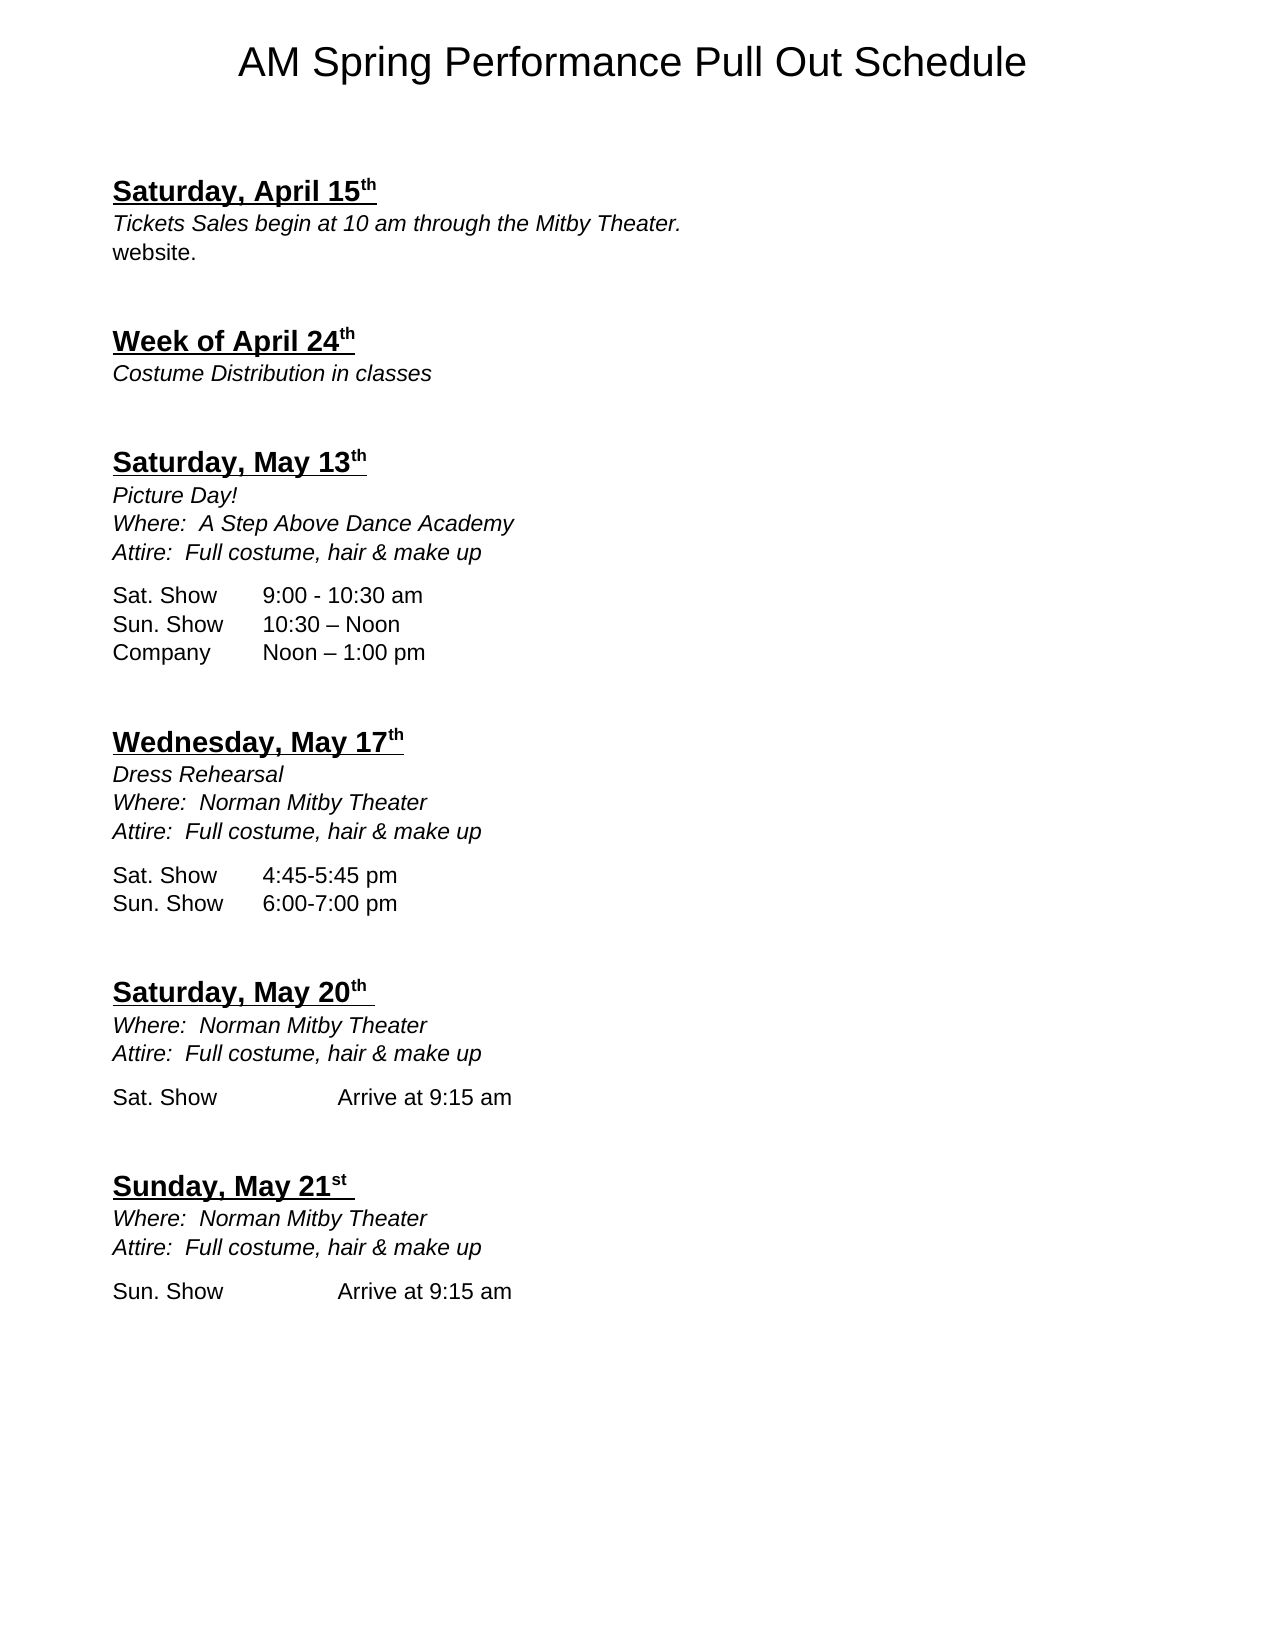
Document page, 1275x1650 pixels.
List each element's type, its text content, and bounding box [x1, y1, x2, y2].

text Attire: Full costume, hair & make up [112, 1234, 1237, 1260]
text Costume Distribution in classes [112, 360, 1237, 387]
text Sun. Show Arrive at 9:15 am [112, 1278, 1237, 1304]
text Attire: Full costume, hair & make up [112, 538, 1237, 565]
text Company Noon – 1:00 pm [112, 639, 1237, 666]
text Tickets Sales begin at 10 am through the Mitby Theater. [112, 210, 1237, 237]
text Where: Norman Mitby Theater [112, 1012, 1237, 1038]
text Picture Day! [112, 482, 1237, 508]
text Saturday, May 13th [112, 446, 1237, 479]
text Sun. Show 6:00-7:00 pm [112, 890, 1237, 916]
text Where: A Step Above Dance Academy [112, 510, 1237, 536]
text Sunday, May 21st [112, 1169, 1237, 1203]
text Saturday, May 20th [112, 975, 1237, 1009]
text Where: Norman Mitby Theater [112, 789, 1237, 816]
text Where: Norman Mitby Theater [112, 1205, 1237, 1232]
text Dress Rehearsal [112, 761, 1237, 787]
text Sat. Show Arrive at 9:15 am [112, 1084, 1237, 1110]
text Attire: Full costume, hair & make up [112, 818, 1237, 844]
text Sat. Show 9:00 - 10:30 am [112, 582, 1237, 609]
text Week of April 24th [112, 324, 1237, 358]
text website. [112, 239, 1237, 265]
text Sat. Show 4:45-5:45 pm [112, 862, 1237, 888]
text Saturday, April 15th [112, 174, 1237, 208]
text Sun. Show 10:30 – Noon [112, 611, 1237, 637]
text Attire: Full costume, hair & make up [112, 1040, 1237, 1066]
text Wednesday, May 17th [112, 725, 1237, 758]
text AM Spring Performance Pull Out Schedule [28, 37, 1237, 85]
